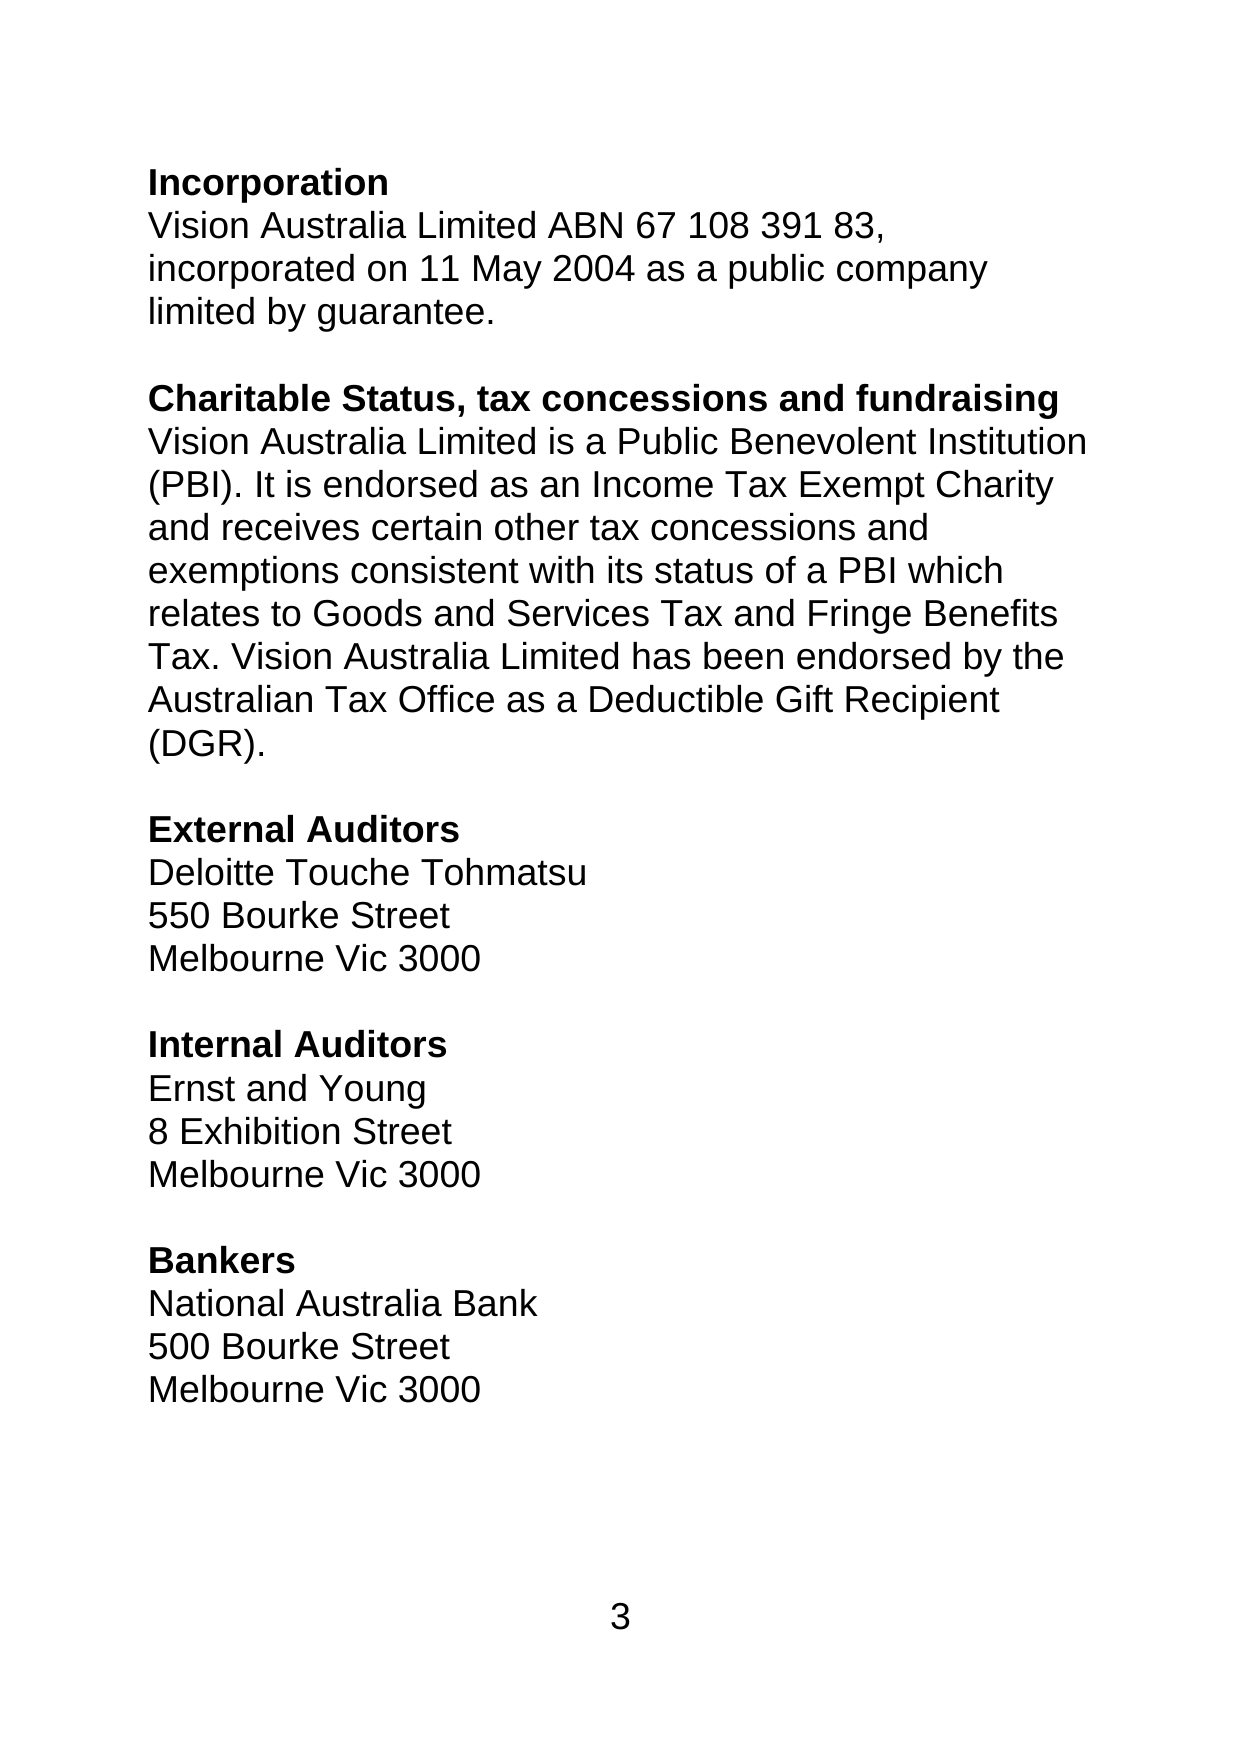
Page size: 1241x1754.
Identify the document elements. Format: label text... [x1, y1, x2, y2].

text 500 Bourke Street [148, 1324, 1093, 1368]
text Vision Australia Limited ABN 67 108 391 83, incorporated on 11 May 2004 as a public company limited by guarantee. [148, 203, 1093, 333]
text Incorporation [148, 160, 1093, 203]
text Deloitte Touche Tohmatsu [148, 850, 1093, 893]
text National Australia Bank [148, 1281, 1093, 1324]
text Vision Australia Limited is a Public Benevolent Institution (PBI). It is endorsed as an Income Tax Exempt Charity and receives certain other tax concessions and exemptions consistent with its status of a PBI which relates to Goods and Services Tax and Fringe Benefits Tax. Vision Australia Limited has been endorsed by the Australian Tax Office as a Deductible Gift Recipient (DGR). [148, 419, 1093, 764]
text Bankers [148, 1238, 1093, 1281]
text Charitable Status, tax concessions and fundraising [148, 376, 1093, 419]
text Melbourne Vic 3000 [148, 1152, 1093, 1195]
text Internal Auditors [148, 1023, 1093, 1066]
text 550 Bourke Street [148, 893, 1093, 936]
text Melbourne Vic 3000 [148, 936, 1093, 979]
text Ernst and Young [148, 1066, 1093, 1109]
text 8 Exhibition Street [148, 1109, 1093, 1152]
text Melbourne Vic 3000 [148, 1368, 1093, 1411]
text External Auditors [148, 807, 1093, 850]
